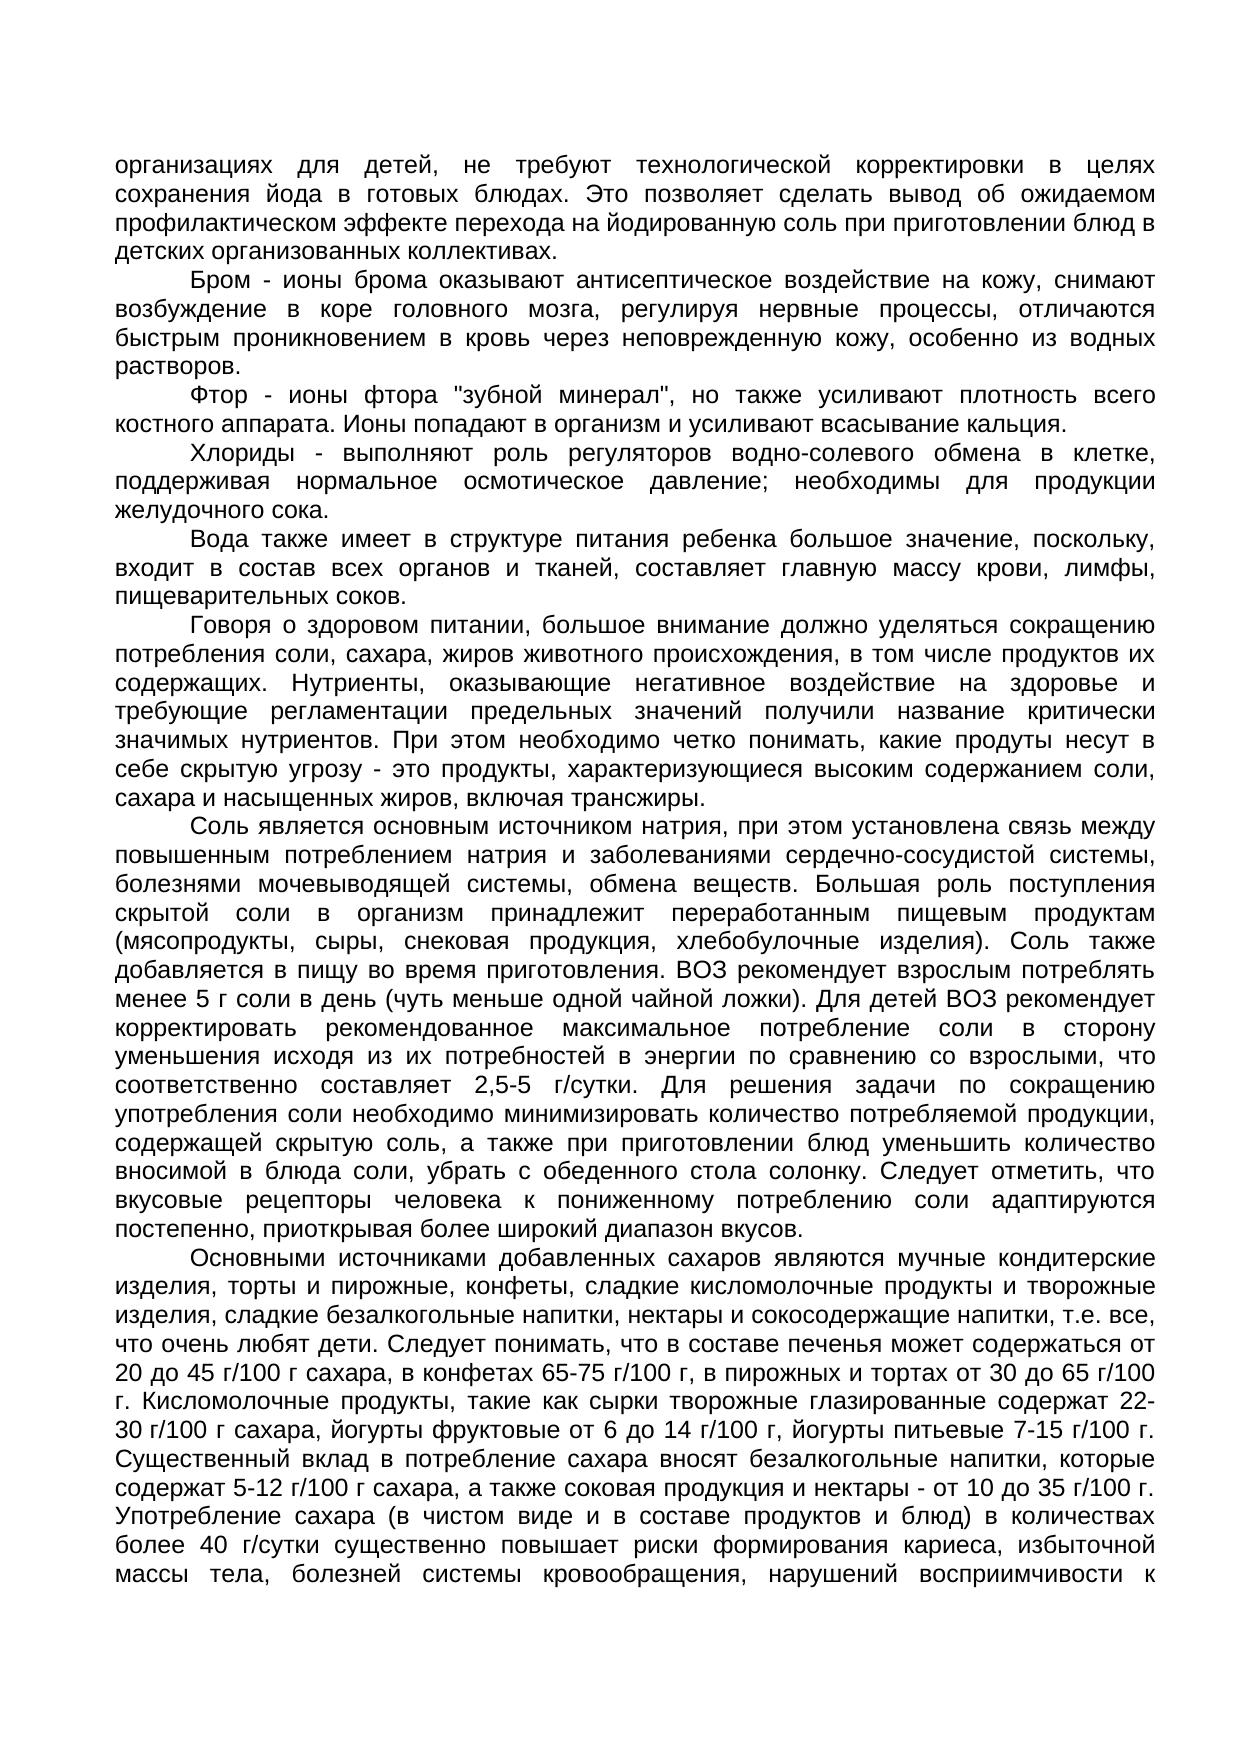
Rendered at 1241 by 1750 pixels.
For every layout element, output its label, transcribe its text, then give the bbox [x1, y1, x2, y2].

text Соль является основным источником натрия, при этом установлена связь между повышенным потреблением натрия и заболеваниями сердечно-сосудистой системы, болезнями мочевыводящей системы, обмена веществ. Большая роль поступления скрытой соли в организм принадлежит переработанным пищевым продуктам (мясопродукты, сыры, снековая продукция, хлебобулочные изделия). Соль также добавляется в пищу во время приготовления. ВОЗ рекомендует взрослым потреблять менее 5 г соли в день (чуть меньше одной чайной ложки). Для детей ВОЗ рекомендует корректировать рекомендованное максимальное потребление соли в сторону уменьшения исходя из их потребностей в энергии по сравнению со взрослыми, что соответственно составляет 2,5-5 г/сутки. Для решения задачи по сокращению употребления соли необходимо минимизировать количество потребляемой продукции, содержащей скрытую соль, а также при приготовлении блюд уменьшить количество вносимой в блюда соли, убрать с обеденного стола солонку. Следует отметить, что вкусовые рецепторы человека к пониженному потреблению соли адаптируются постепенно, приоткрывая более широкий диапазон вкусов. [114, 811, 1157, 1242]
text Вода также имеет в структуре питания ребенка большое значение, поскольку, входит в состав всех органов и тканей, составляет главную массу крови, лимфы, пищеварительных соков. [114, 524, 1157, 610]
text Говоря о здоровом питании, большое внимание должно уделяться сокращению потребления соли, сахара, жиров животного происхождения, в том числе продуктов их содержащих. Нутриенты, оказывающие негативное воздействие на здоровье и требующие регламентации предельных значений получили название критически значимых нутриентов. При этом необходимо четко понимать, какие продуты несут в себе скрытую угрозу - это продукты, характеризующиеся высоким содержанием соли, сахара и насыщенных жиров, включая трансжиры. [114, 610, 1157, 811]
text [114, 1242, 1157, 1587]
text Бром - ионы брома оказывают антисептическое воздействие на кожу, снимают возбуждение в коре головного мозга, регулируя нервные процессы, отличаются быстрым проникновением в кровь через неповрежденную кожу, особенно из водных растворов. [114, 265, 1157, 380]
text Хлориды - выполняют роль регуляторов водно-солевого обмена в клетке, поддерживая нормальное осмотическое давление; необходимы для продукции желудочного сока. [114, 437, 1157, 524]
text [114, 150, 1157, 265]
text Фтор - ионы фтора "зубной минерал", но также усиливают плотность всего костного аппарата. Ионы попадают в организм и усиливают всасывание кальция. [114, 380, 1157, 437]
